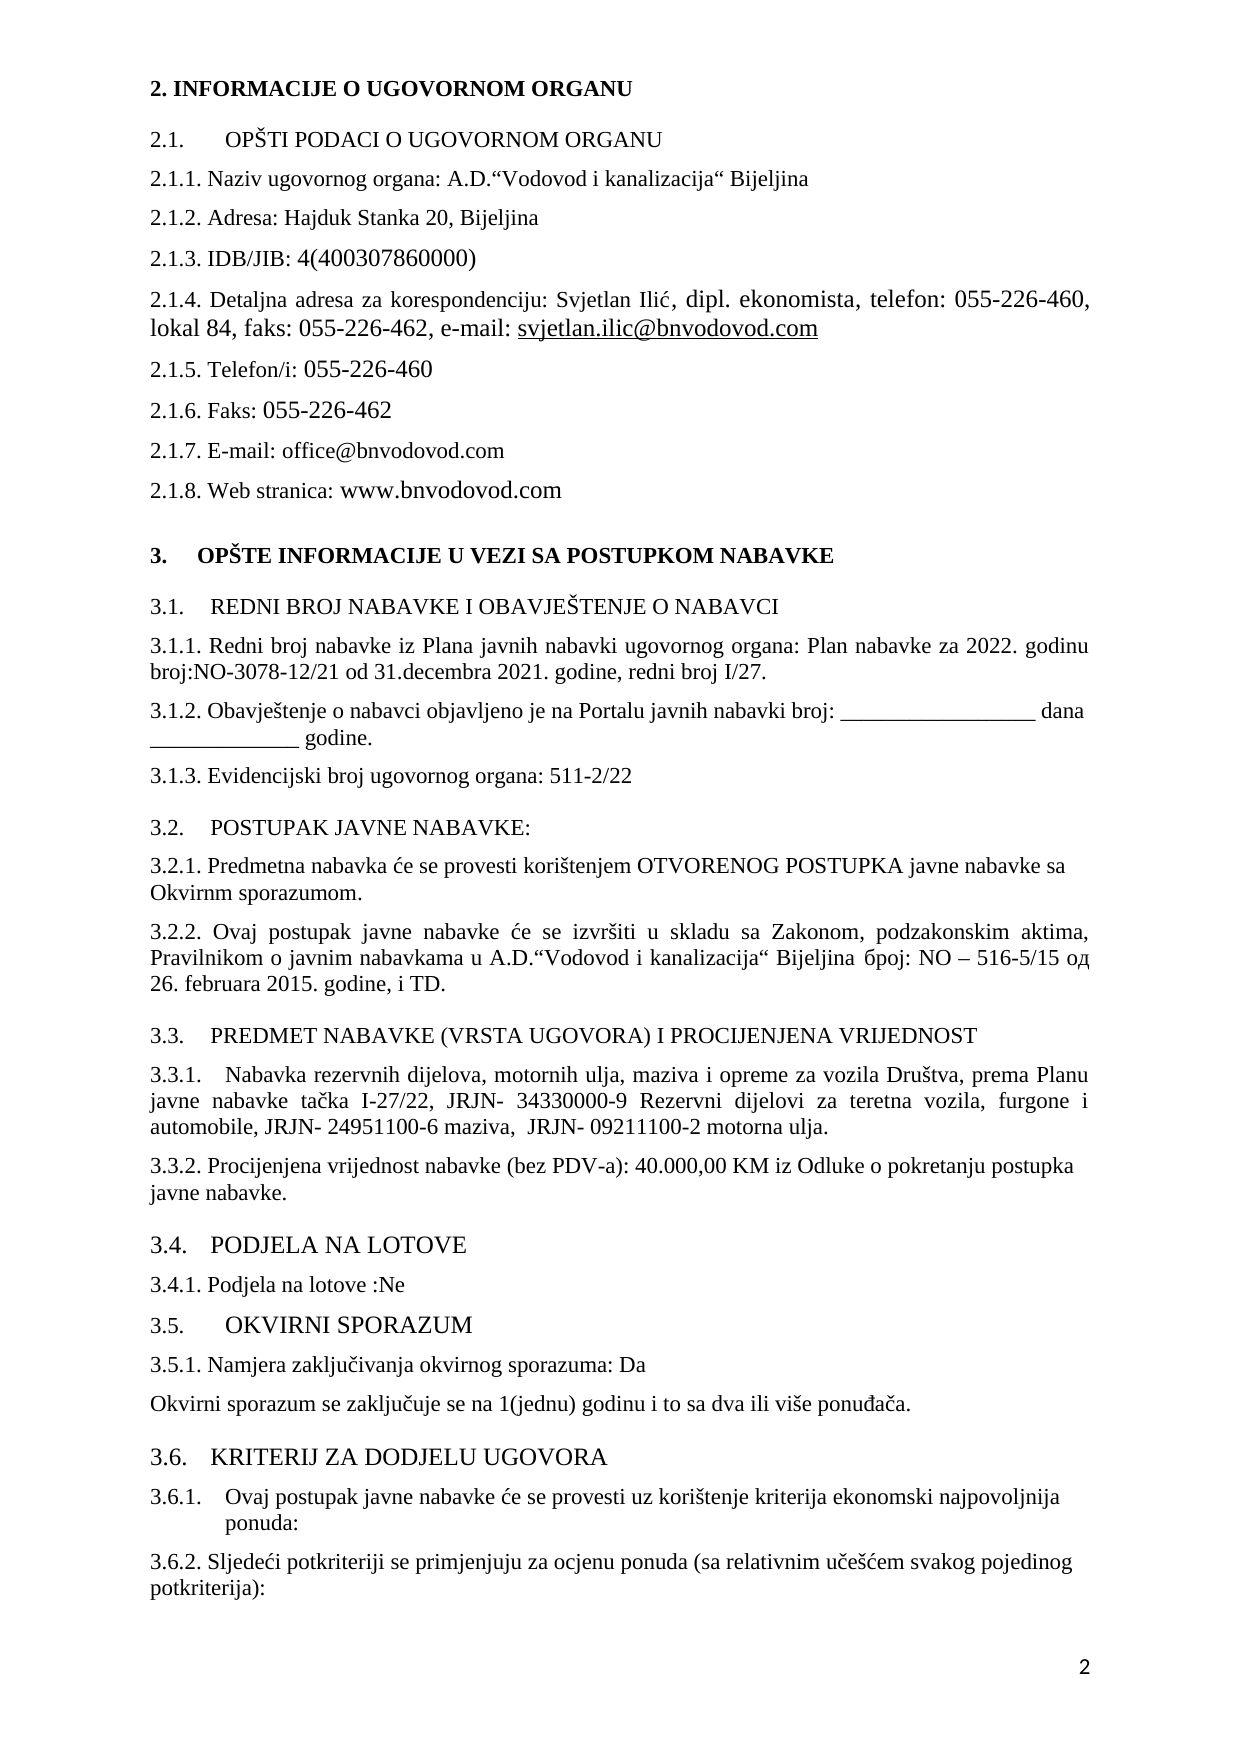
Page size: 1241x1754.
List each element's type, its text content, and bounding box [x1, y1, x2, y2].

subtitle OPŠTI PODACI O UGOVORNOM ORGANU [150, 126, 1090, 153]
subtitle PREDMET NABAVKE (VRSTA UGOVORA) I PROCIJENJENA VRIJEDNOST [150, 1022, 1090, 1048]
list Nabavka rezervnih dijelova, motornih ulja, maziva i opreme za vozila Društva, prema Planu javne nabavke tačka I-27/22, JRJN- 34330000-9 Rezervni dijelovi za teretna vozila, furgone i automobile, JRJN- 24951100-6 maziva, JRJN- 09211100-2 motorna ulja. [150, 1061, 1090, 1140]
text 3.2.1. Predmetna nabavka će se provesti korištenjem OTVORENOG POSTUPKA javne nabavke sa Okvirnm sporazumom. [150, 853, 1090, 905]
subtitle REDNI BROJ NABAVKE I OBAVJEŠTENJE O NABAVCI [150, 593, 1090, 619]
text 2.1.8. Web stranica: www.bnvodovod.com [150, 476, 1090, 504]
subtitle PODJELA NA LOTOVE [150, 1230, 1090, 1259]
list OKVIRNI SPORAZUM [150, 1310, 1090, 1339]
subtitle POSTUPAK JAVNE NABAVKE: [150, 814, 1090, 840]
text 2.1.2. Adresa: Hajduk Stanka 20, Bijeljina [150, 204, 1090, 230]
text 3.1.3. Evidencijski broj ugovornog organa: 511-2/22 [150, 762, 1090, 789]
text 2.1.5. Telefon/i: 055-226-460 [150, 354, 1090, 383]
text 3.2.2. Ovaj postupak javne nabavke će se izvršiti u skladu sa Zakonom, podzakonskim aktima, Pravilnikom o javnim nabavkama u A.D.“Vodovod i kanalizacija“ Bijeljina број: NО – 516-5/15 од 26. februara 2015. godine, i TD. [150, 918, 1090, 997]
text 3.3.2. Procijenjena vrijednost nabavke (bez PDV-a): 40.000,00 KM iz Odluke o pokretanju postupka javne nabavke. [150, 1152, 1090, 1205]
text 3.6.2. Sljedeći potkriteriji se primjenjuju za ocjenu ponuda (sa relativnim učešćem svakog pojedinog potkriterija): [150, 1548, 1090, 1601]
text 3.5.1. Namjera zaključivanja okvirnog sporazuma: Da [150, 1351, 1090, 1378]
text 3.4.1. Podjela na lotove :Ne [150, 1271, 1090, 1298]
text 2.1.6. Faks: 055-226-462 [150, 395, 1090, 424]
text 3.1.2. Obavještenje o nabavci objavljeno je na Portalu javnih nabavki broj: _________________ dana _____________ godine. [150, 697, 1090, 750]
subtitle KRITERIJ ZA DODJELU UGOVORA [150, 1442, 1090, 1470]
text Okvirni sporazum se zaključuje se na 1(jednu) godinu i to sa dva ili više ponuđača. [150, 1390, 1090, 1417]
subtitle 2. INFORMACIJE O UGOVORNOM ORGANU [150, 75, 1090, 101]
text 2.1.3. IDB/JIB: 4(400307860000) [150, 243, 1090, 272]
text 3.1.1. Redni broj nabavke iz Plana javnih nabavki ugovornog organa: Plan nabavke za 2022. godinu broj:NO-3078-12/21 od 31.decembra 2021. godine, redni broj I/27. [150, 632, 1090, 685]
text 2.1.1. Naziv ugovornog organa: A.D.“Vodovod i kanalizacija“ Bijeljina [150, 165, 1090, 192]
subtitle OPŠTE INFORMACIJE U VEZI SA POSTUPKOM NABAVKE [150, 542, 1090, 568]
text 2.1.7. E-mail: office@bnvodovod.com [150, 437, 1090, 463]
list Ovaj postupak javne nabavke će se provesti uz korištenje kriterija ekonomski najpovoljnija ponuda: [150, 1483, 1090, 1536]
text 2.1.4. Detaljna adresa za korespondenciju: Svjetlan Ilić, dipl. ekonomista, telefon: 055-226-460, lokal 84, faks: 055-226-462, e-mail: svjetlan.ilic@bnvodovod.com [150, 284, 1090, 342]
